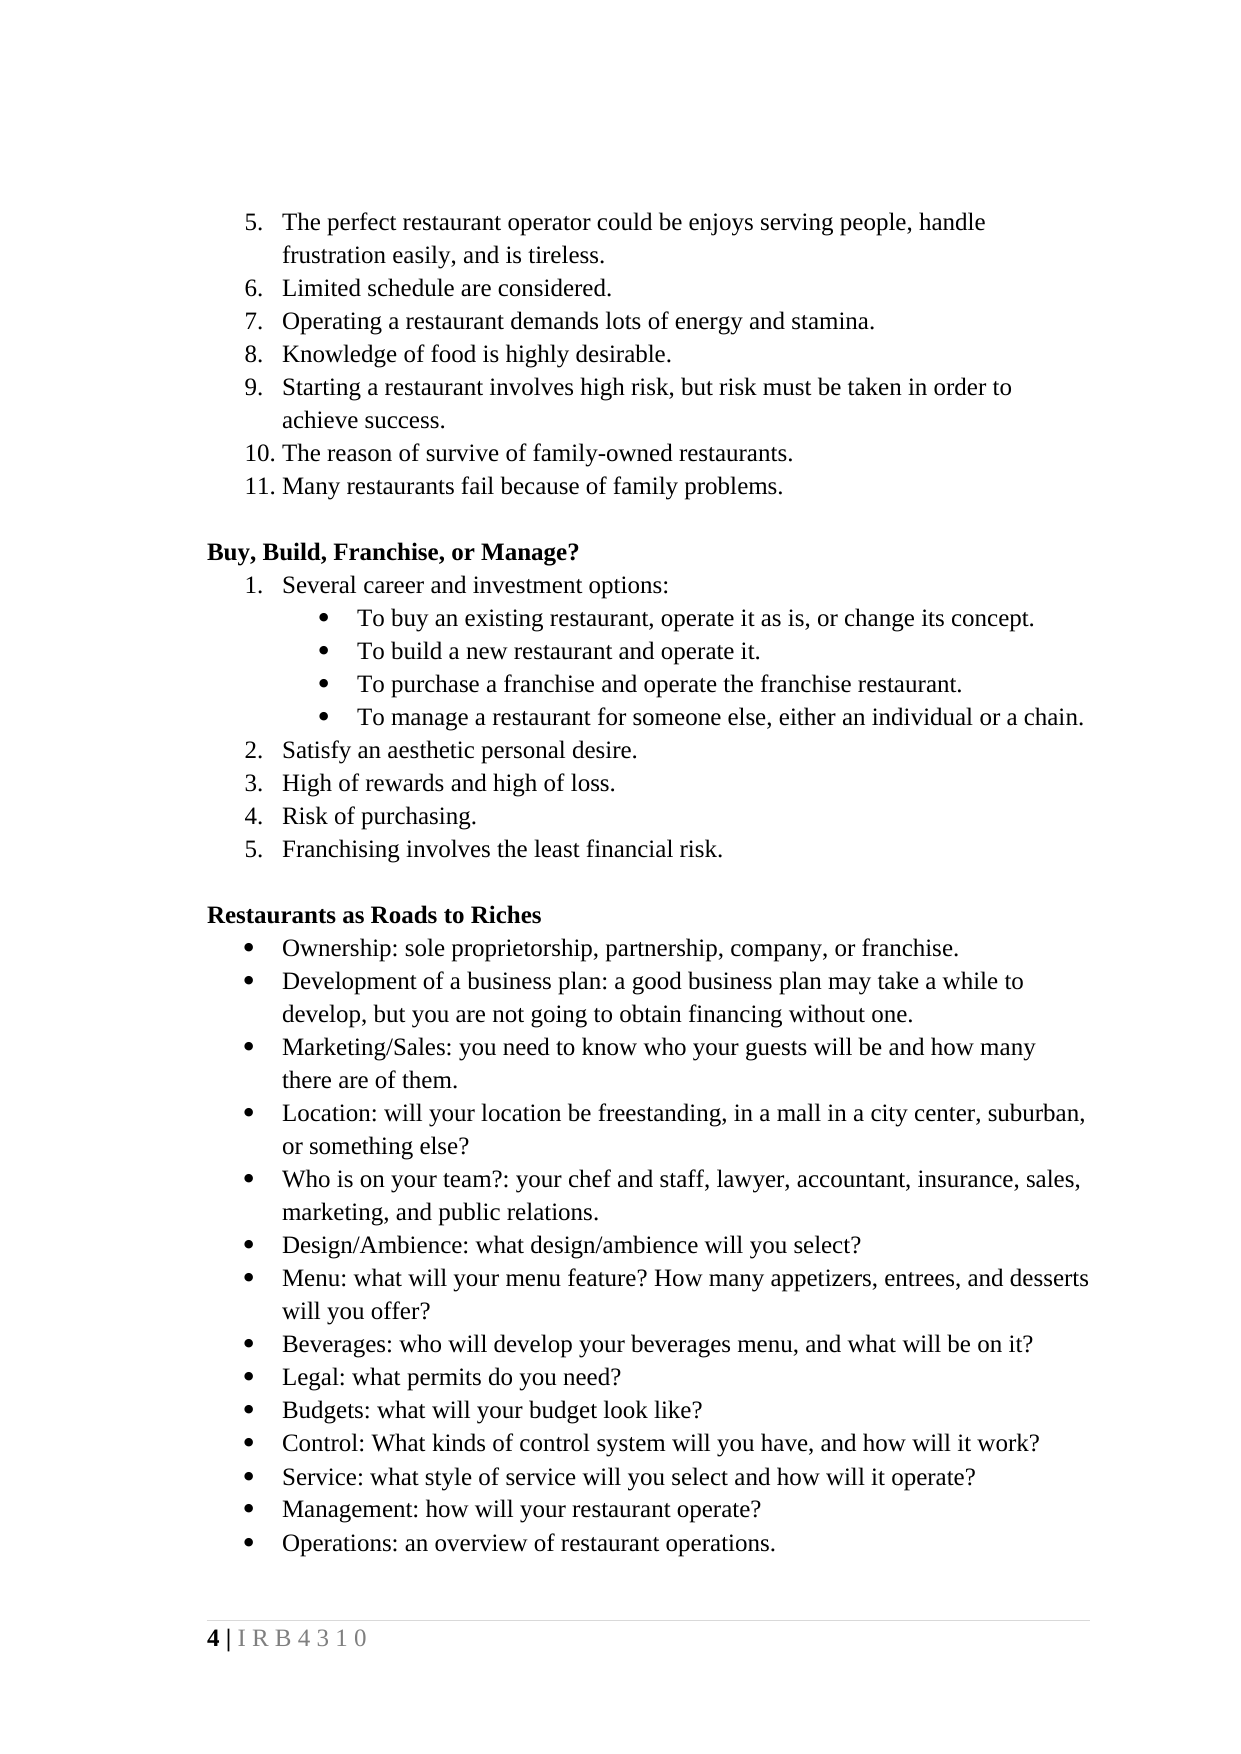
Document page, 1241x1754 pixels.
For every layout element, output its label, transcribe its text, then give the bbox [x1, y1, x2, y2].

list High of rewards and high of loss. [244, 768, 1090, 797]
list The reason of survive of family-owned restaurants. [244, 438, 1090, 467]
list Risk of purchasing. [244, 801, 1090, 830]
list Legal: what permits do you need? [244, 1362, 1090, 1391]
list Many restaurants fail because of family problems. [244, 471, 1090, 500]
list Limited schedule are considered. [244, 273, 1090, 302]
list The perfect restaurant operator could be enjoys serving people, handle frustration easily, and is tireless. [244, 207, 1090, 268]
list Budgets: what will your budget look like? [244, 1396, 1090, 1424]
list Ownership: sole proprietorship, partnership, company, or franchise. [244, 933, 1090, 962]
list Location: will your location be freestanding, in a mall in a city center, suburban, or something else? [244, 1098, 1090, 1160]
list Development of a business plan: a good business plan may take a while to develop, but you are not going to obtain financing without one. [244, 966, 1090, 1028]
list To buy an existing restaurant, operate it as is, or change its concept. [319, 603, 1090, 632]
list To purchase a franchise and operate the franchise restaurant. [319, 669, 1090, 698]
list Operations: an overview of restaurant operations. [244, 1528, 1090, 1556]
list Service: what style of service will you select and how will it operate? [244, 1462, 1090, 1490]
list Control: What kinds of control system will you have, and how will it work? [244, 1428, 1090, 1457]
list Starting a restaurant involves high risk, but risk must be taken in order to achieve success. [244, 372, 1090, 434]
list Franchising involves the least financial risk. [244, 834, 1090, 863]
text Buy, Build, Franchise, or Manage? [207, 537, 1090, 566]
list Operating a restaurant demands lots of energy and stamina. [244, 306, 1090, 334]
list Beverages: who will develop your beverages menu, and what will be on it? [244, 1329, 1090, 1358]
list Satisfy an aesthetic personal desire. [244, 735, 1090, 764]
list Several career and investment options: [244, 570, 1090, 599]
list Who is on your team?: your chef and staff, lawyer, accountant, insurance, sales, marketing, and public relations. [244, 1164, 1090, 1226]
text Restaurants as Roads to Riches [207, 900, 1090, 929]
list To manage a restaurant for someone else, either an individual or a chain. [319, 702, 1090, 731]
list Management: how will your restaurant operate? [244, 1494, 1090, 1523]
list Design/Ambience: what design/ambience will you select? [244, 1230, 1090, 1259]
list Marketing/Sales: you need to know who your guests will be and how many there are of them. [244, 1032, 1090, 1094]
list To build a new restaurant and operate it. [319, 636, 1090, 665]
list Menu: what will your menu feature? How many appetizers, entrees, and desserts will you offer? [244, 1263, 1090, 1325]
list Knowledge of food is highly desirable. [244, 339, 1090, 368]
